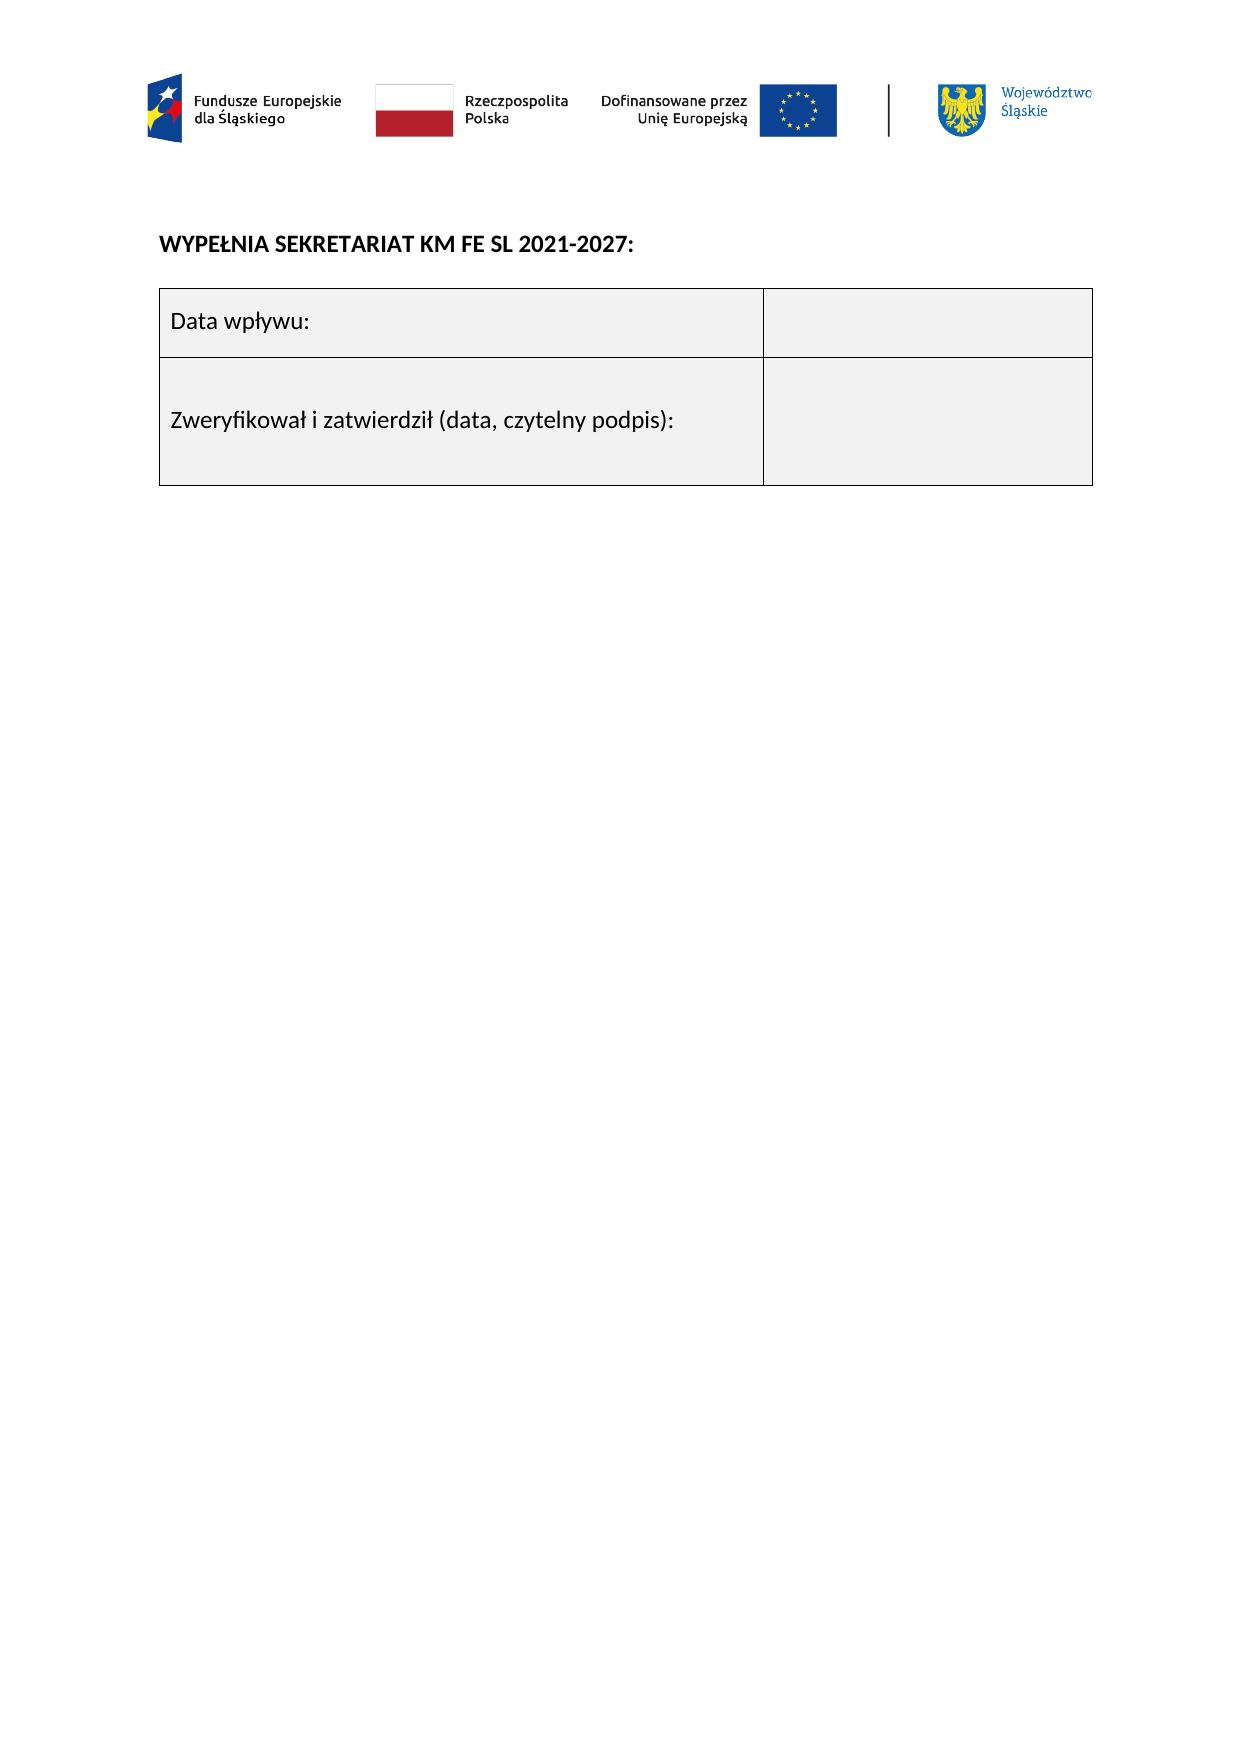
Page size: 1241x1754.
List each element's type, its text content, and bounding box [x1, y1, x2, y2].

table_header Data wpływu: [160, 289, 763, 357]
picture [147, 73, 1092, 143]
table_cell [764, 358, 1092, 485]
text WYPEŁNIA SEKRETARIAT KM FE SL 2021-2027: [159, 228, 1091, 258]
table_cell Zweryfikował i zatwierdził (data, czytelny podpis): [160, 358, 763, 485]
table_header [764, 289, 1092, 357]
